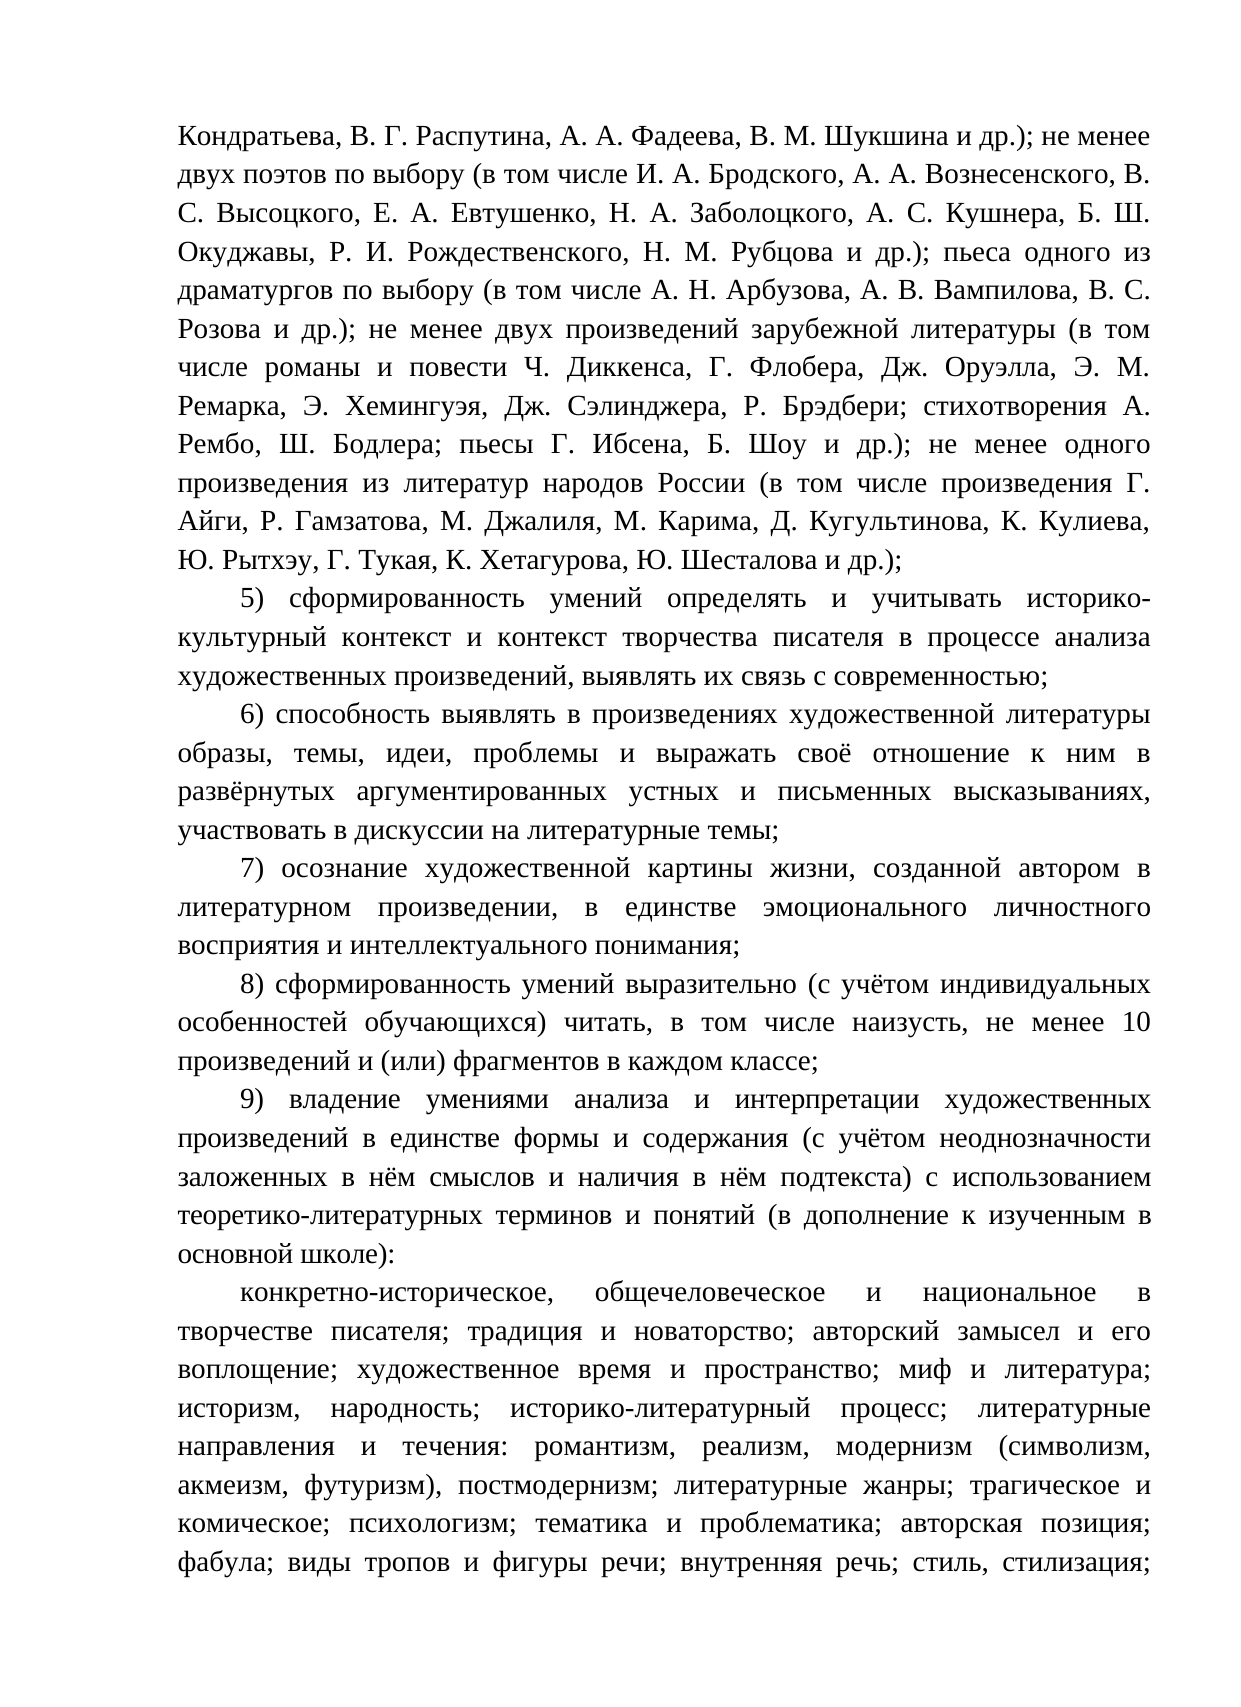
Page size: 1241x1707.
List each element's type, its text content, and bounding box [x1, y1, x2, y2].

text 5) сформированность умений определять и учитывать историко-культурный контекст и контекст творчества писателя в процессе анализа художественных произведений, выявлять их связь с современностью; [177, 581, 1152, 691]
text 7) осознание художественной картины жизни, созданной автором в литературном произведении, в единстве эмоционального личностного восприятия и интеллектуального понимания; [177, 850, 1152, 961]
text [177, 118, 1152, 576]
text 8) сформированность умений выразительно (с учётом индивидуальных особенностей обучающихся) читать, в том числе наизусть, не менее 10 произведений и (или) фрагментов в каждом классе; [177, 966, 1152, 1077]
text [177, 1274, 1152, 1578]
text 9) владение умениями анализа и интерпретации художественных произведений в единстве формы и содержания (с учётом неоднозначности заложенных в нём смыслов и наличия в нём подтекста) с использованием теоретико-литературных терминов и понятий (в дополнение к изученным в основной школе): [177, 1082, 1152, 1269]
text 6) способность выявлять в произведениях художественной литературы образы, темы, идеи, проблемы и выражать своё отношение к ним в развёрнутых аргументированных устных и письменных высказываниях, участвовать в дискуссии на литературные темы; [177, 696, 1152, 845]
